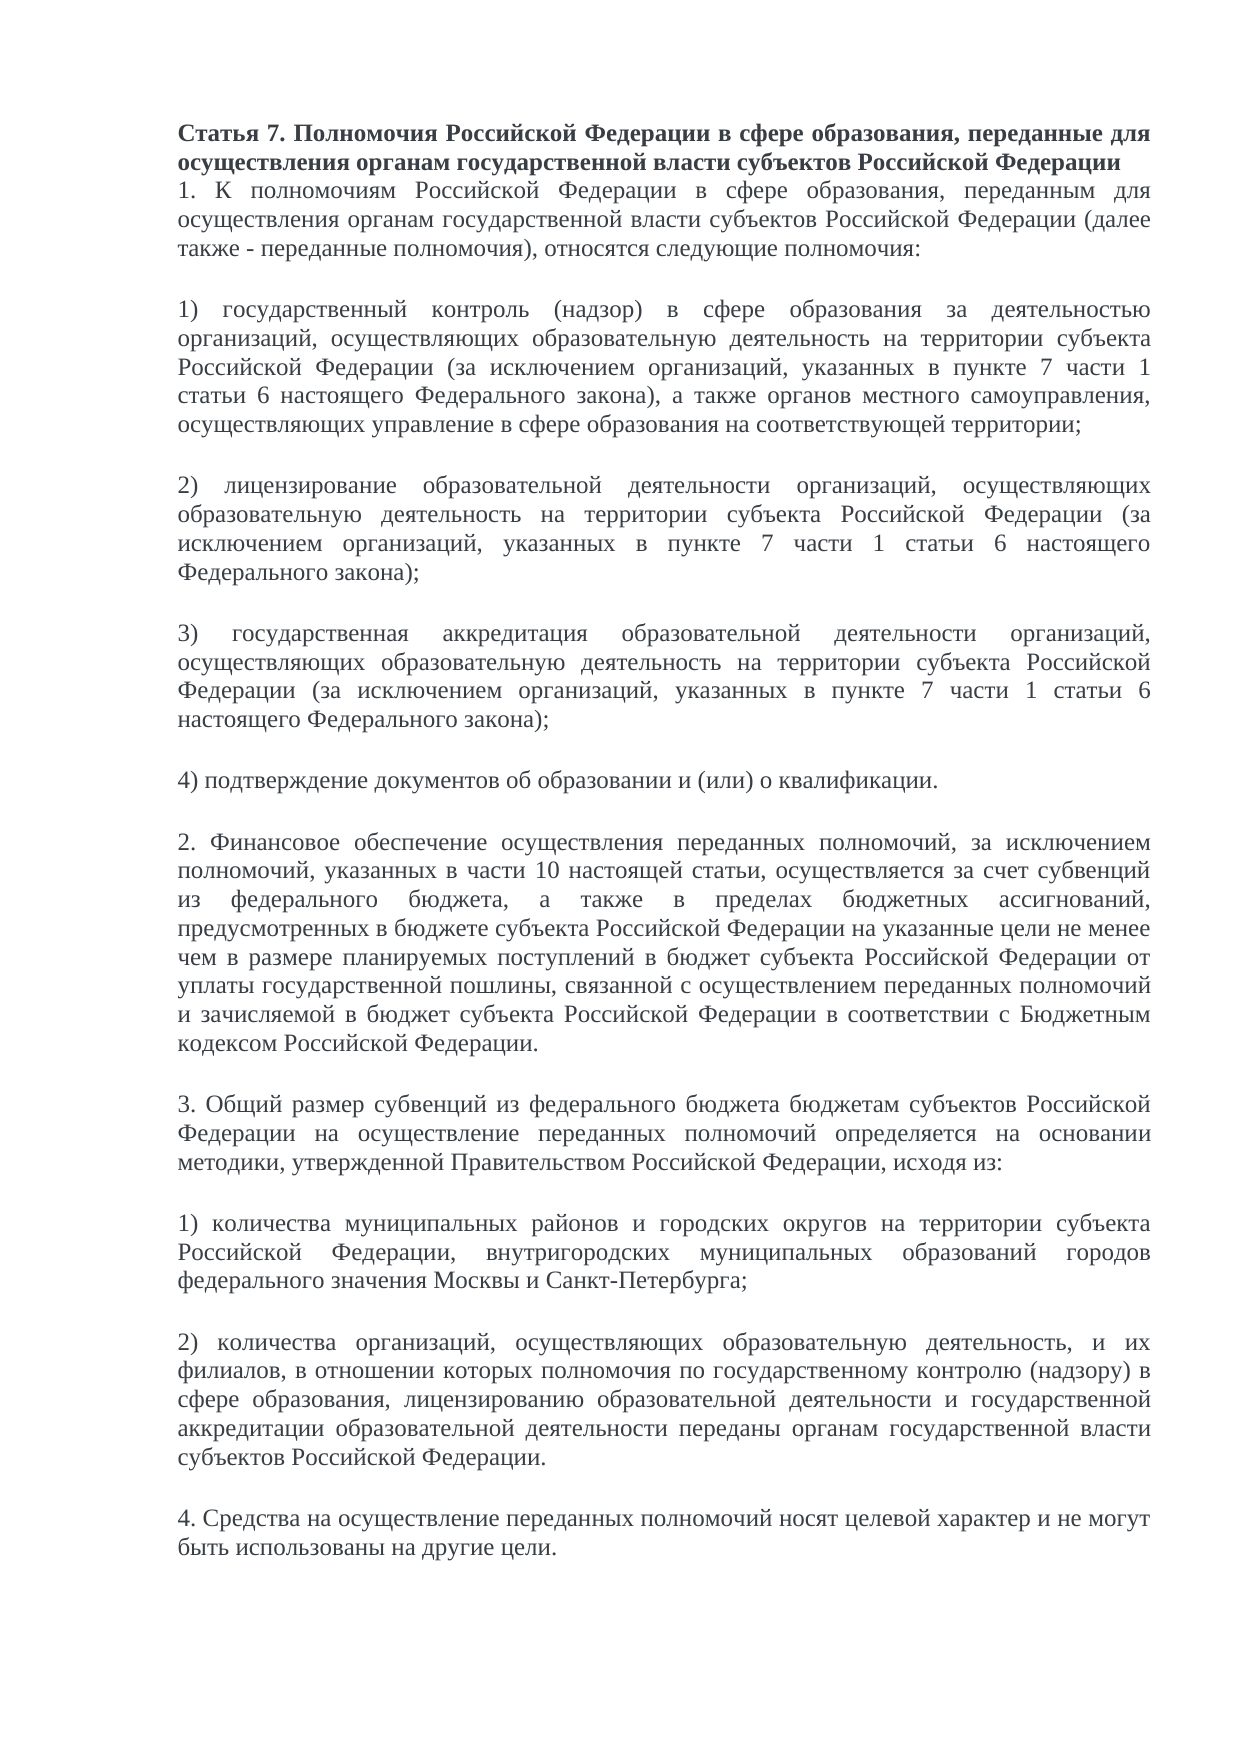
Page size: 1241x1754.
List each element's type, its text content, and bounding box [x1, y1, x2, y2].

text 3. Общий размер субвенций из федерального бюджета бюджетам субъектов Российской Федерации на осуществление переданных полномочий определяется на основании методики, утвержденной Правительством Российской Федерации, исходя из: [177, 1089, 1152, 1176]
text 2. Финансовое обеспечение осуществления переданных полномочий, за исключением полномочий, указанных в части 10 настоящей статьи, осуществляется за счет субвенций из федерального бюджета, а также в пределах бюджетных ассигнований, предусмотренных в бюджете субъекта Российской Федерации на указанные цели не менее чем в размере планируемых поступлений в бюджет субъекта Российской Федерации от уплаты государственной пошлины, связанной с осуществлением переданных полномочий и зачисляемой в бюджет субъекта Российской Федерации в соответствии с Бюджетным кодексом Российской Федерации. [177, 827, 1152, 1057]
text 4) подтверждение документов об образовании и (или) о квалификации. [177, 766, 1152, 794]
text 1) государственный контроль (надзор) в сфере образования за деятельностью организаций, осуществляющих образовательную деятельность на территории субъекта Российской Федерации (за исключением организаций, указанных в пункте 7 части 1 статьи 6 настоящего Федерального закона), а также органов местного самоуправления, осуществляющих управление в сфере образования на соответствующей территории; [177, 294, 1152, 438]
text 2) лицензирование образовательной деятельности организаций, осуществляющих образовательную деятельность на территории субъекта Российской Федерации (за исключением организаций, указанных в пункте 7 части 1 статьи 6 настоящего Федерального закона); [177, 471, 1152, 586]
text 1. К полномочиям Российской Федерации в сфере образования, переданным для осуществления органам государственной власти субъектов Российской Федерации (далее также - переданные полномочия), относятся следующие полномочия: [177, 176, 1152, 262]
text Статья 7. Полномочия Российской Федерации в сфере образования, переданные для осуществления органам государственной власти субъектов Российской Федерации [177, 118, 1152, 176]
text 4. Средства на осуществление переданных полномочий носят целевой характер и не могут быть использованы на другие цели. [177, 1503, 1152, 1561]
text 1) количества муниципальных районов и городских округов на территории субъекта Российской Федерации, внутригородских муниципальных образований городов федерального значения Москвы и Санкт-Петербурга; [177, 1208, 1152, 1294]
text 3) государственная аккредитация образовательной деятельности организаций, осуществляющих образовательную деятельность на территории субъекта Российской Федерации (за исключением организаций, указанных в пункте 7 части 1 статьи 6 настоящего Федерального закона); [177, 618, 1152, 733]
text 2) количества организаций, осуществляющих образовательную деятельность, и их филиалов, в отношении которых полномочия по государственному контролю (надзору) в сфере образования, лицензированию образовательной деятельности и государственной аккредитации образовательной деятельности переданы органам государственной власти субъектов Российской Федерации. [177, 1327, 1152, 1471]
